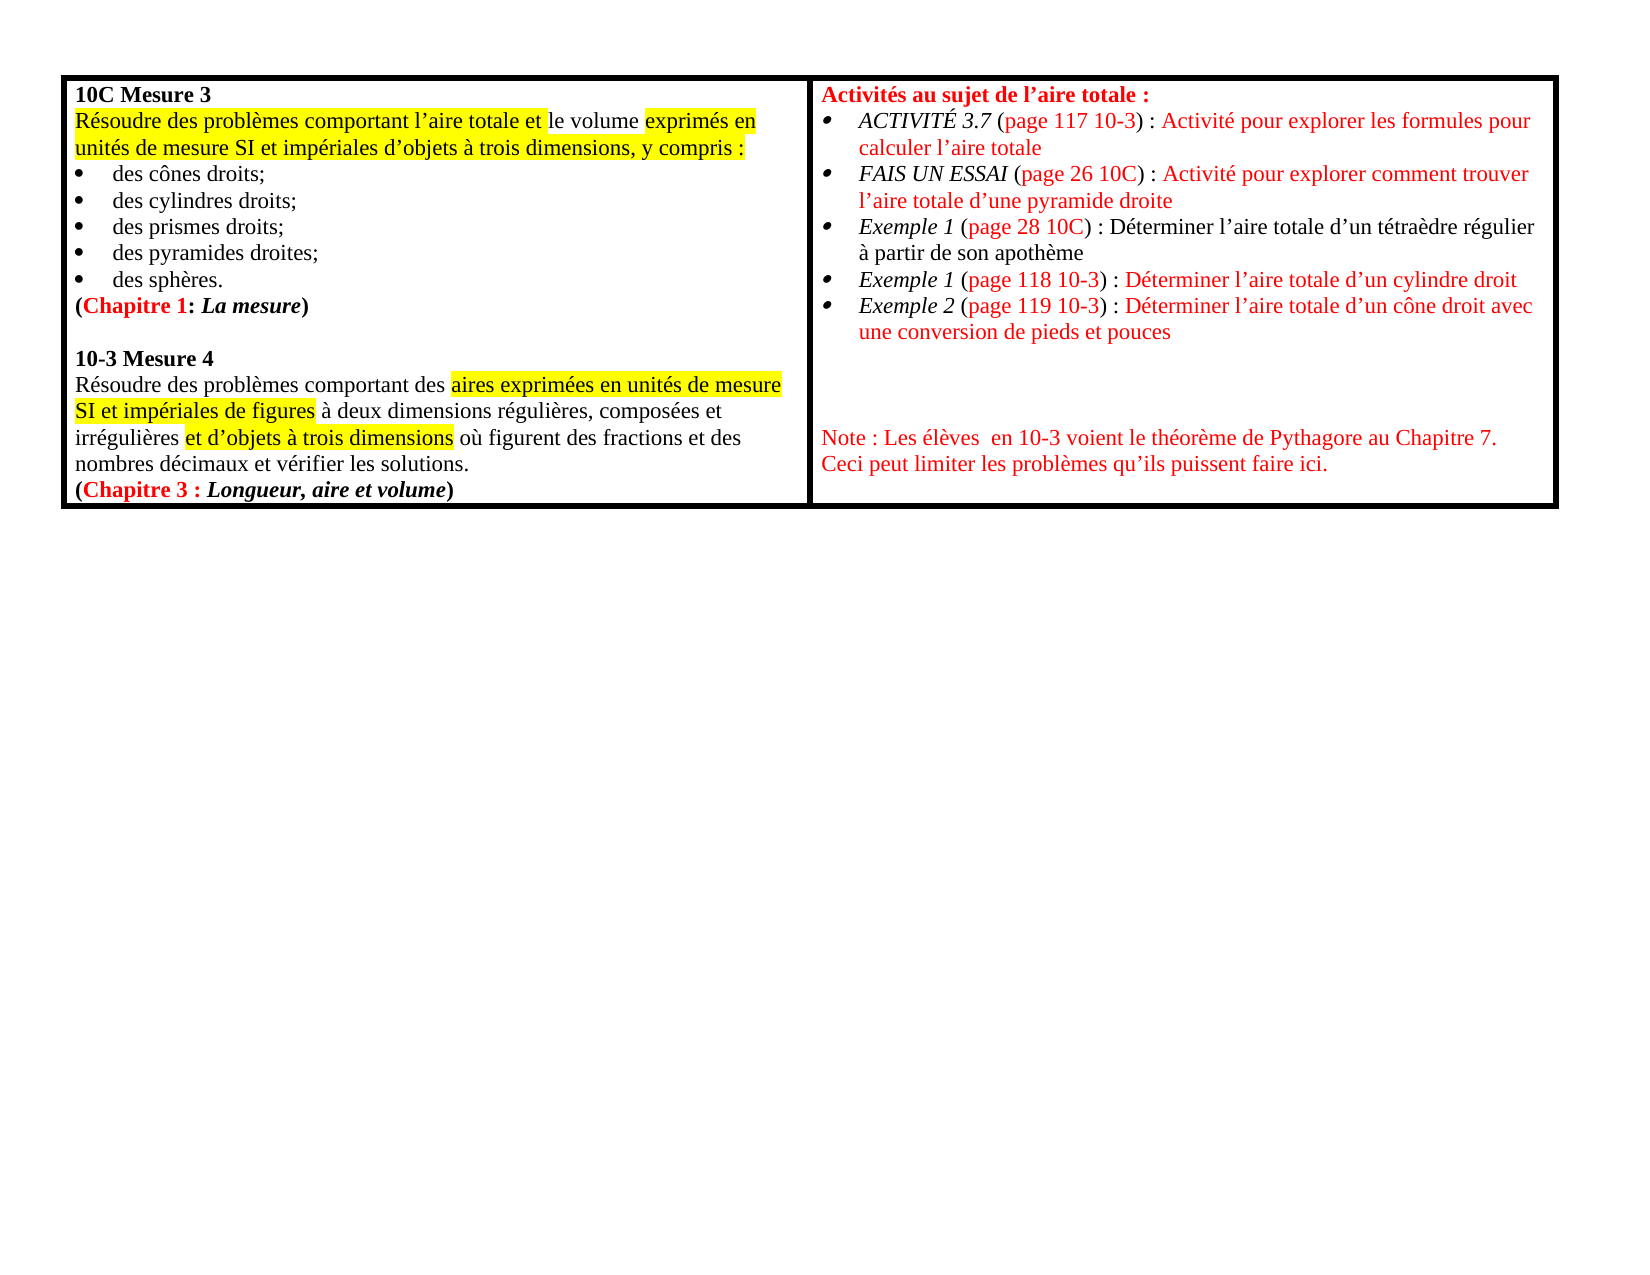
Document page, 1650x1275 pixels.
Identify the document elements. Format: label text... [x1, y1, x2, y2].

table_header 10C Mesure 3 Résoudre des problèmes comportant l’aire totale et le volume exprimés en unités de mesure SI et impériales d’objets à trois dimensions, y compris : des cônes droits; des cylindres droits; des prismes droits; des pyramides droites; des sphères. (Chapitre 1: La mesure) 10-3 Mesure 4 Résoudre des problèmes comportant des aires exprimées en unités de mesure SI et impériales de figures à deux dimensions régulières, composées et irrégulières et d’objets à trois dimensions où figurent des fractions et des nombres décimaux et vérifier les solutions. (Chapitre 3 : Longueur, aire et volume) [67, 81, 807, 503]
table_header Activités au sujet de l’aire totale : ACTIVITÉ 3.7 (page 117 10-3) : Activité pour explorer les formules pour calculer l’aire totale FAIS UN ESSAI (page 26 10C) : Activité pour explorer comment trouver l’aire totale d’une pyramide droite Exemple 1 (page 28 10C) : Déterminer l’aire totale d’un tétraèdre régulier à partir de son apothème Exemple 1 (page 118 10-3) : Déterminer l’aire totale d’un cylindre droit Exemple 2 (page 119 10-3) : Déterminer l’aire totale d’un cône droit avec une conversion de pieds et pouces Note : Les élèves en 10-3 voient le théorème de Pythagore au Chapitre 7. Ceci peut limiter les problèmes qu’ils puissent faire ici. [813, 81, 1553, 503]
